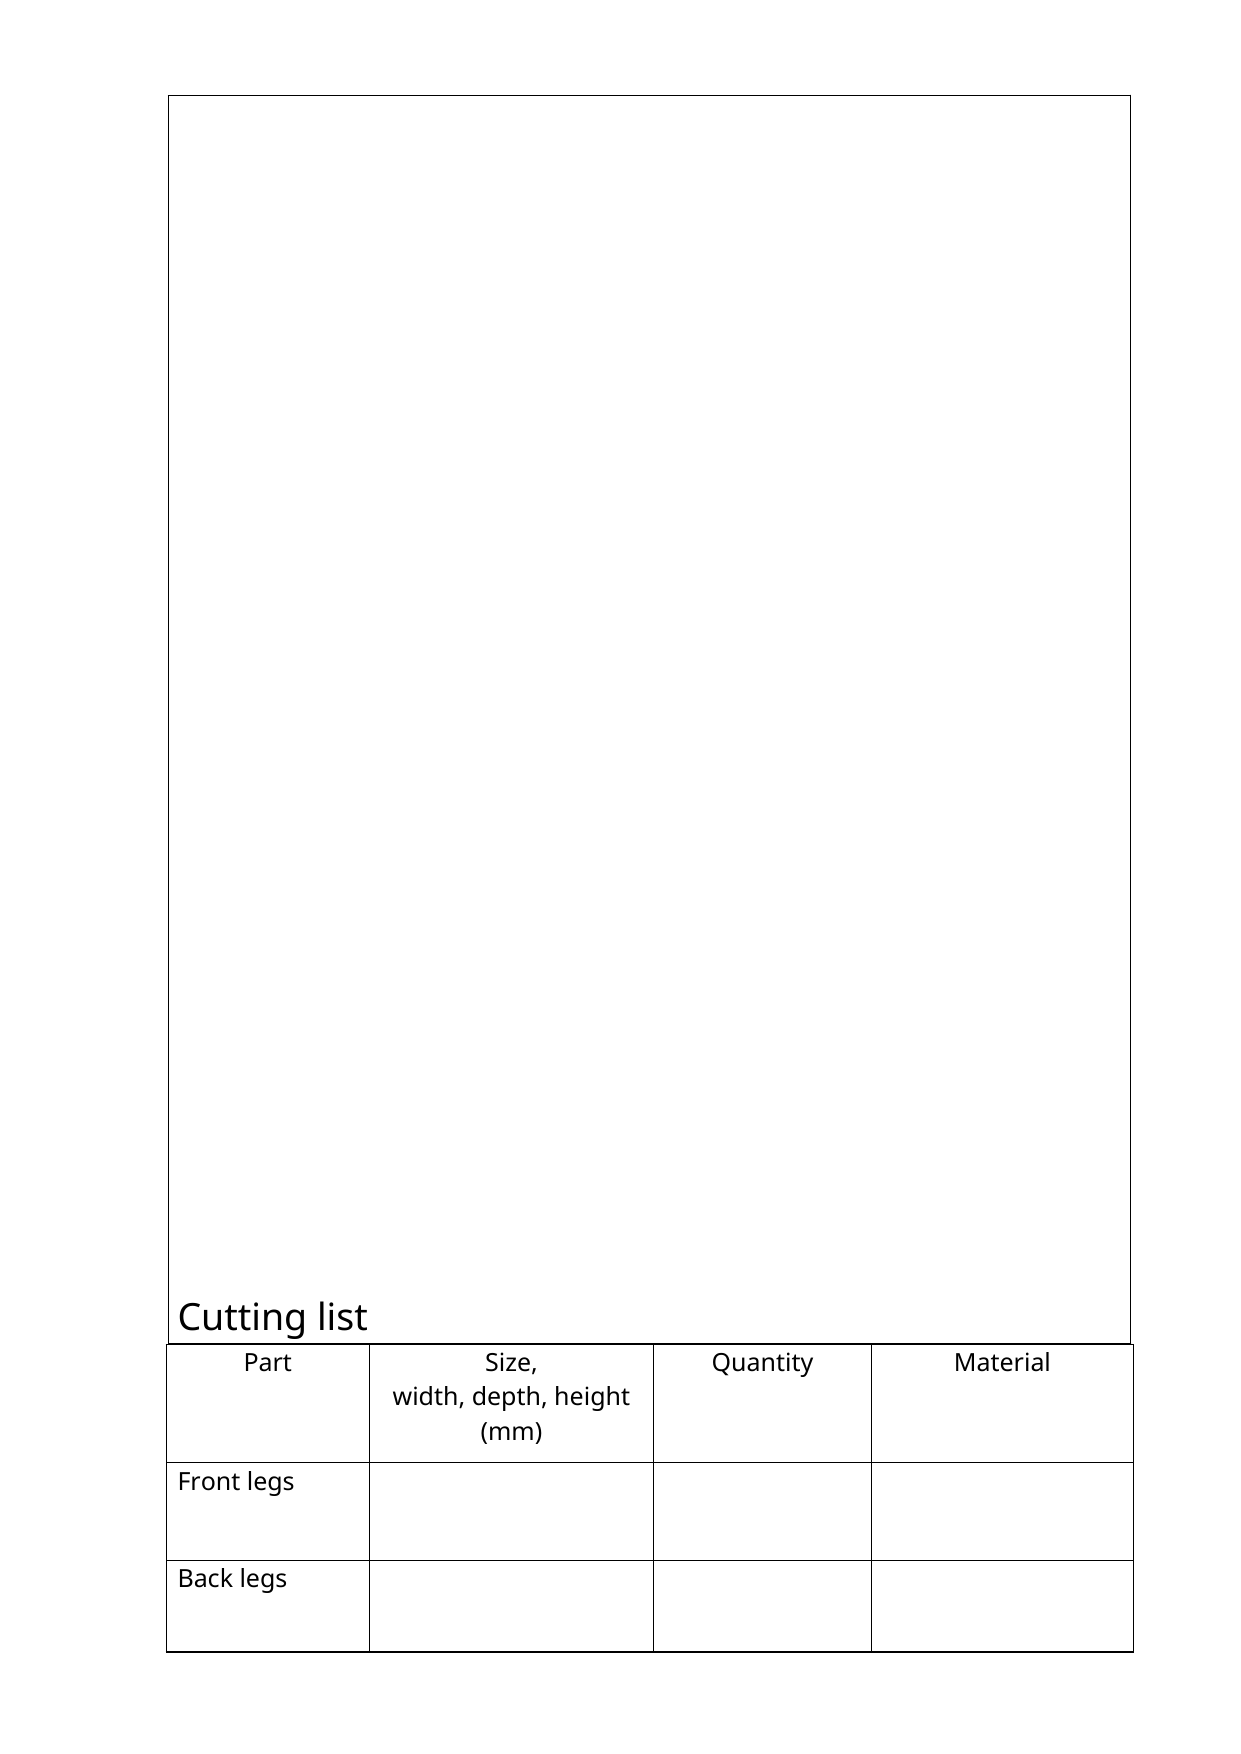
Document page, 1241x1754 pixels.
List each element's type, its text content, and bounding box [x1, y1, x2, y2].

text Cutting list [169, 1287, 1130, 1343]
table_cell [872, 1561, 1133, 1651]
table_header Part [167, 1345, 369, 1462]
table_cell [654, 1463, 871, 1559]
table_header Material [872, 1345, 1133, 1462]
table_cell Front legs [167, 1463, 369, 1559]
table_cell Back legs [167, 1561, 369, 1651]
table_cell [872, 1463, 1133, 1559]
table_header Size, width, depth, height (mm) [370, 1345, 653, 1462]
table_cell [654, 1561, 871, 1651]
table_cell [370, 1463, 653, 1559]
table_cell [370, 1561, 653, 1651]
table_header Quantity [654, 1345, 871, 1462]
